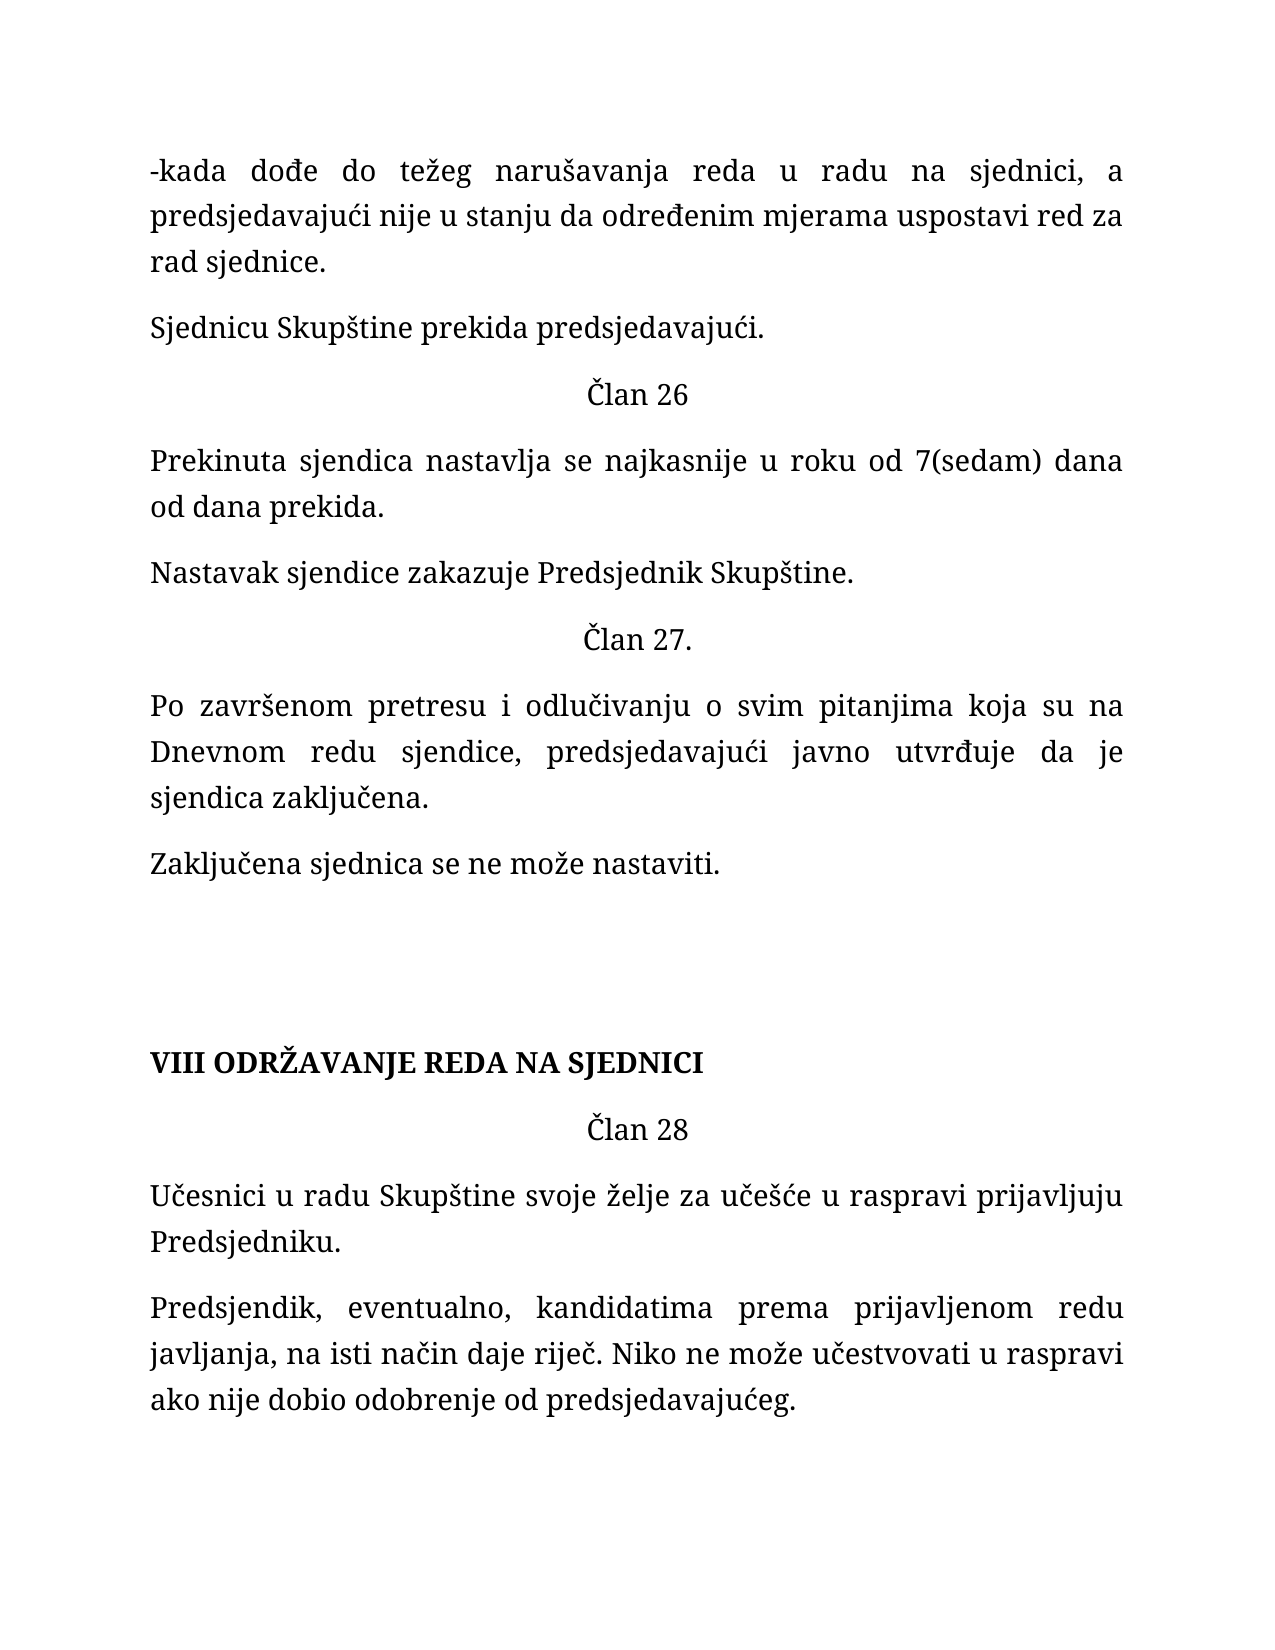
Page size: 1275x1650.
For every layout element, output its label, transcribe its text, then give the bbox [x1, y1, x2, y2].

text Nastavak sjendice zakazuje Predsjednik Skupštine. [150, 553, 1125, 592]
text -kada dođe do težeg narušavanja reda u radu na sjednici, a predsjedavajući nije u stanju da određenim mjerama uspostavi red za rad sjednice. [150, 150, 1125, 281]
text Član 27. [150, 619, 1125, 659]
text Prekinuta sjendica nastavlja se najkasnije u roku od 7(sedam) dana od dana prekida. [150, 441, 1125, 526]
text Predsjendik, eventualno, kandidatima prema prijavljenom redu javljanja, na isti način daje riječ. Niko ne može učestvovati u raspravi ako nije dobio odobrenje od predsjedavajućeg. [150, 1288, 1125, 1419]
text Po završenom pretresu i odlučivanju o svim pitanjima koja su na Dnevnom redu sjendice, predsjedavajući javno utvrđuje da je sjendica zaključena. [150, 686, 1125, 817]
text Zaključena sjednica se ne može nastaviti. [150, 843, 1125, 883]
text VIII ODRŽAVANJE REDA NA SJEDNICI [150, 1043, 1125, 1082]
text Član 26 [150, 374, 1125, 414]
text Član 28 [150, 1109, 1125, 1149]
text Učesnici u radu Skupštine svoje želje za učešće u raspravi prijavljuju Predsjedniku. [150, 1176, 1125, 1261]
text Sjednicu Skupštine prekida predsjedavajući. [150, 308, 1125, 347]
